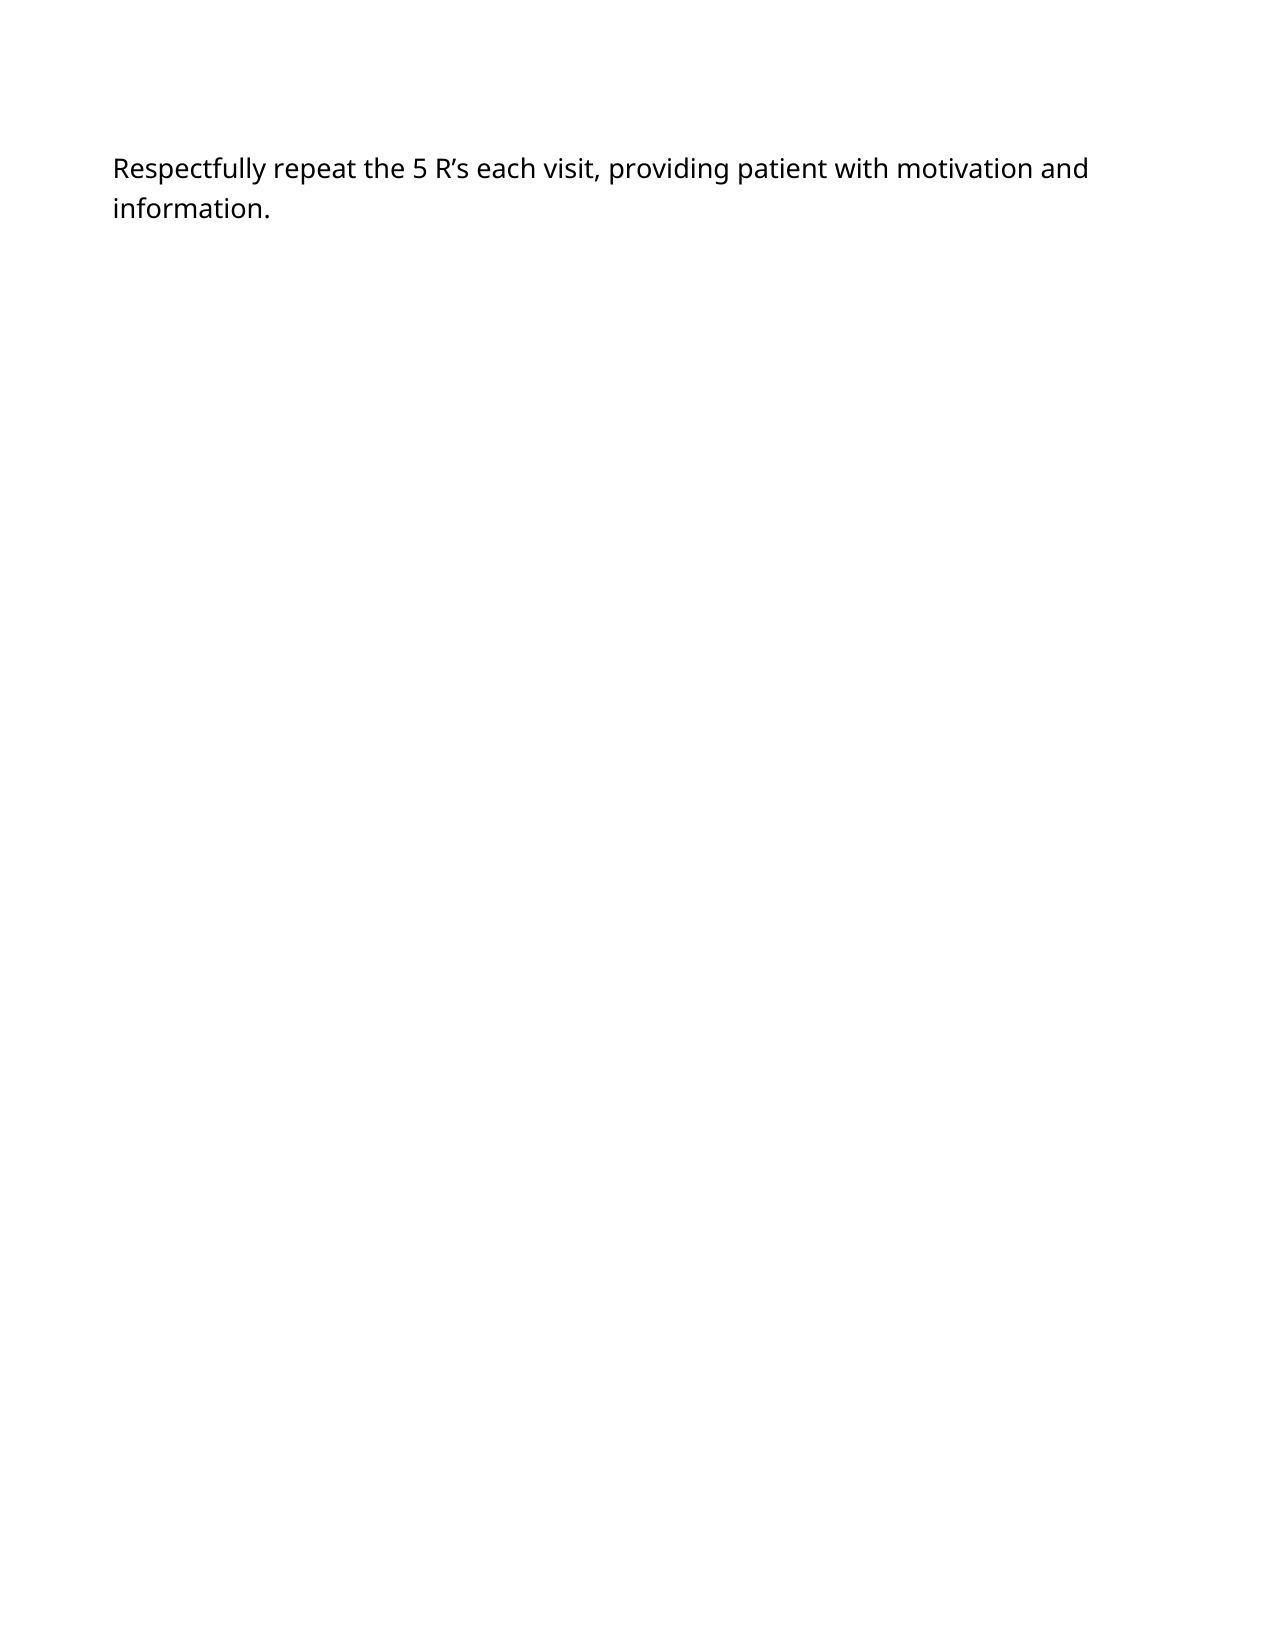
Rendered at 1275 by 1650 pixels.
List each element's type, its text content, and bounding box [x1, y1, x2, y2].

text Respectfully repeat the 5 R’s each visit, providing patient with motivation and information. [112, 150, 1162, 227]
